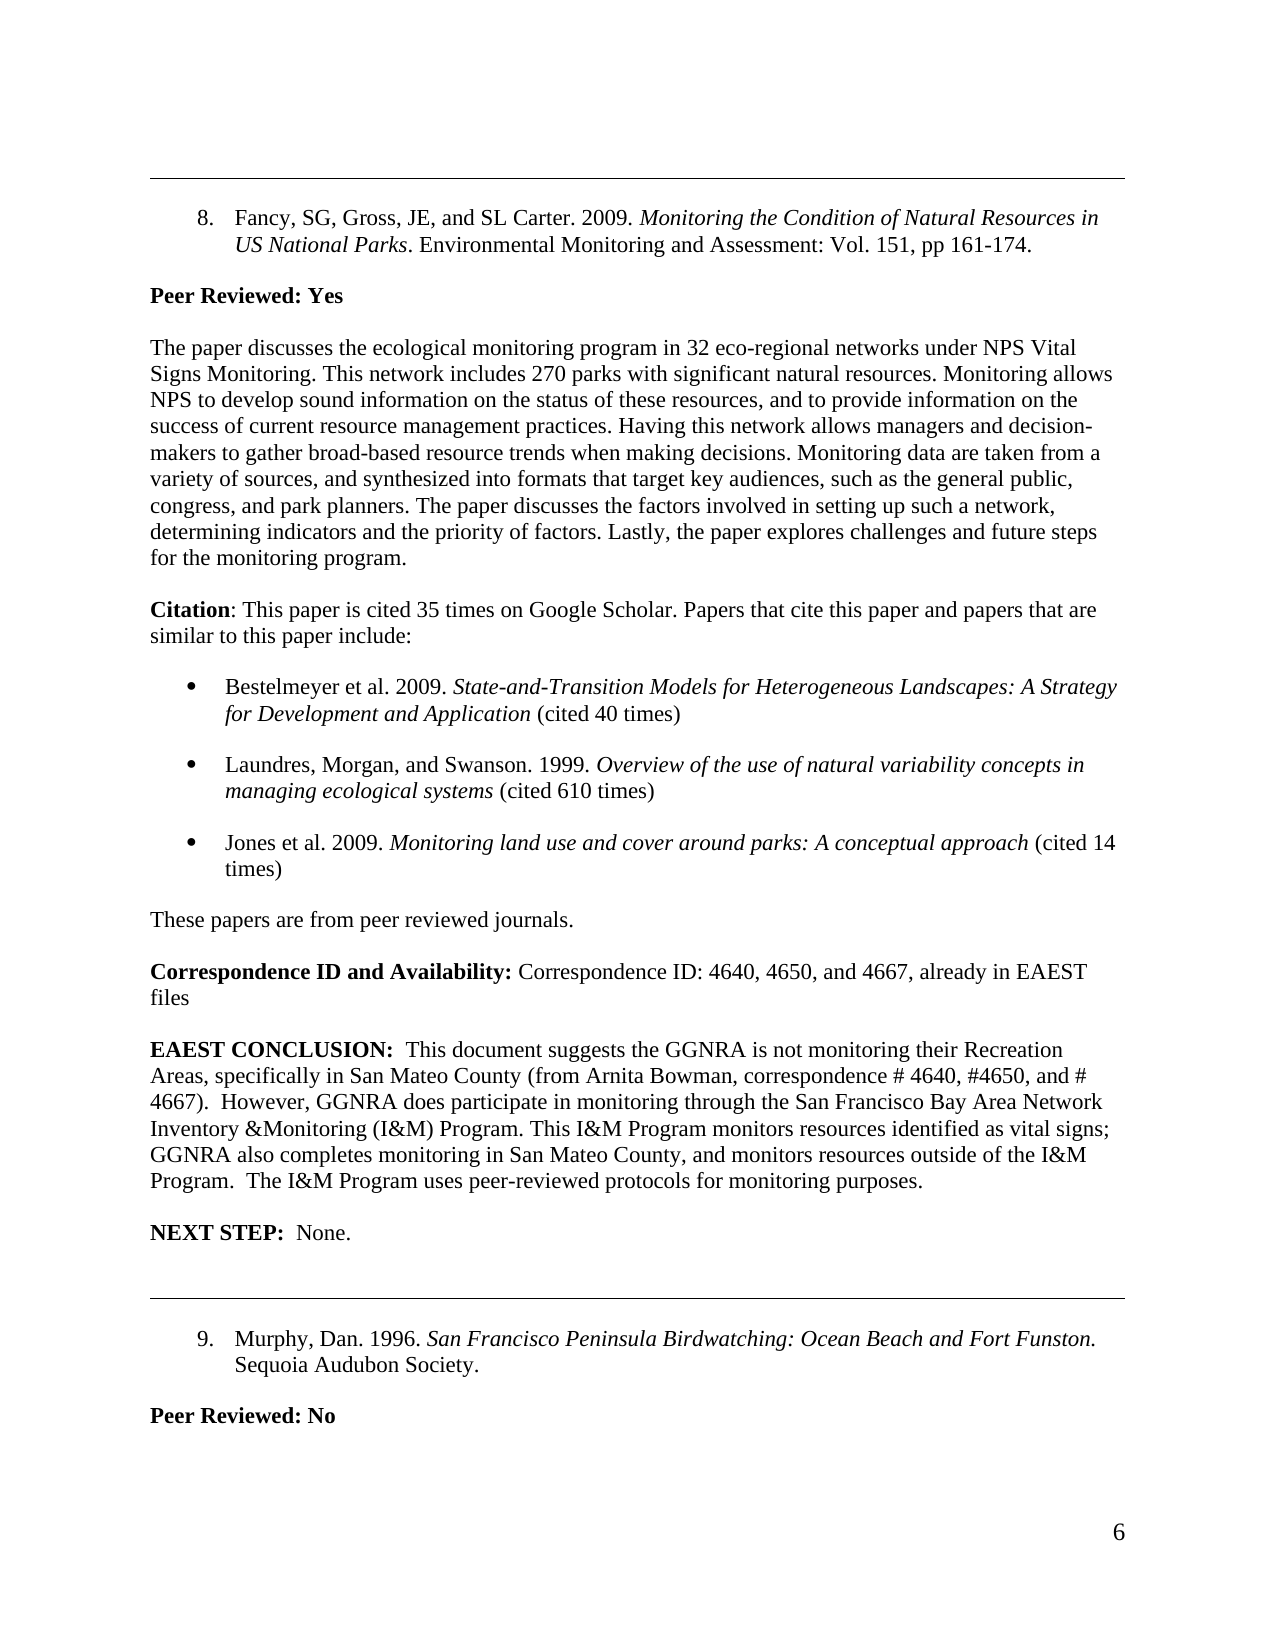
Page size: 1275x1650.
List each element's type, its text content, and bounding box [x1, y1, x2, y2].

text EAEST CONCLUSION: This document suggests the GGNRA is not monitoring their Recreation Areas, specifically in San Mateo County (from Arnita Bowman, correspondence # 4640, #4650, and # 4667). However, GGNRA does participate in monitoring through the San Francisco Bay Area Network Inventory &Monitoring (I&M) Program. This I&M Program monitors resources identified as vital signs; GGNRA also completes monitoring in San Mateo County, and monitors resources outside of the I&M Program. The I&M Program uses peer-reviewed protocols for monitoring purposes. [150, 1036, 1125, 1194]
text Correspondence ID and Availability: Correspondence ID: 4640, 4650, and 4667, already in EAEST files [150, 958, 1125, 1011]
text The paper discusses the ecological monitoring program in 32 eco-regional networks under NPS Vital Signs Monitoring. This network includes 270 parks with significant natural resources. Monitoring allows NPS to develop sound information on the status of these resources, and to provide information on the success of current resource management practices. Having this network allows managers and decision-makers to gather broad-based resource trends when making decisions. Monitoring data are taken from a variety of sources, and synthesized into formats that target key audiences, such as the general public, congress, and park planners. The paper discusses the factors involved in setting up such a network, determining indicators and the priority of factors. Lastly, the paper explores challenges and future steps for the monitoring program. [150, 333, 1125, 571]
text Peer Reviewed: Yes [150, 282, 1125, 308]
list Jones et al. 2009. Monitoring land use and cover around parks: A conceptual approach (cited 14 times) [187, 829, 1125, 882]
text NEXT STEP: None. [150, 1219, 1125, 1245]
text Citation: This paper is cited 35 times on Google Scholar. Papers that cite this paper and papers that are similar to this paper include: [150, 596, 1125, 648]
text Peer Reviewed: No [150, 1402, 1125, 1429]
text These papers are from peer reviewed journals. [150, 907, 1125, 933]
list Murphy, Dan. 1996. San Francisco Peninsula Birdwatching: Ocean Beach and Fort Funston. Sequoia Audubon Society. [197, 1324, 1125, 1377]
list Laundres, Morgan, and Swanson. 1999. Overview of the use of natural variability concepts in managing ecological systems (cited 610 times) [187, 751, 1125, 804]
list Bestelmeyer et al. 2009. State-and-Transition Models for Heterogeneous Landscapes: A Strategy for Development and Application (cited 40 times) [187, 673, 1125, 726]
list Fancy, SG, Gross, JE, and SL Carter. 2009. Monitoring the Condition of Natural Resources in US National Parks. Environmental Monitoring and Assessment: Vol. 151, pp 161-174. [197, 204, 1125, 257]
